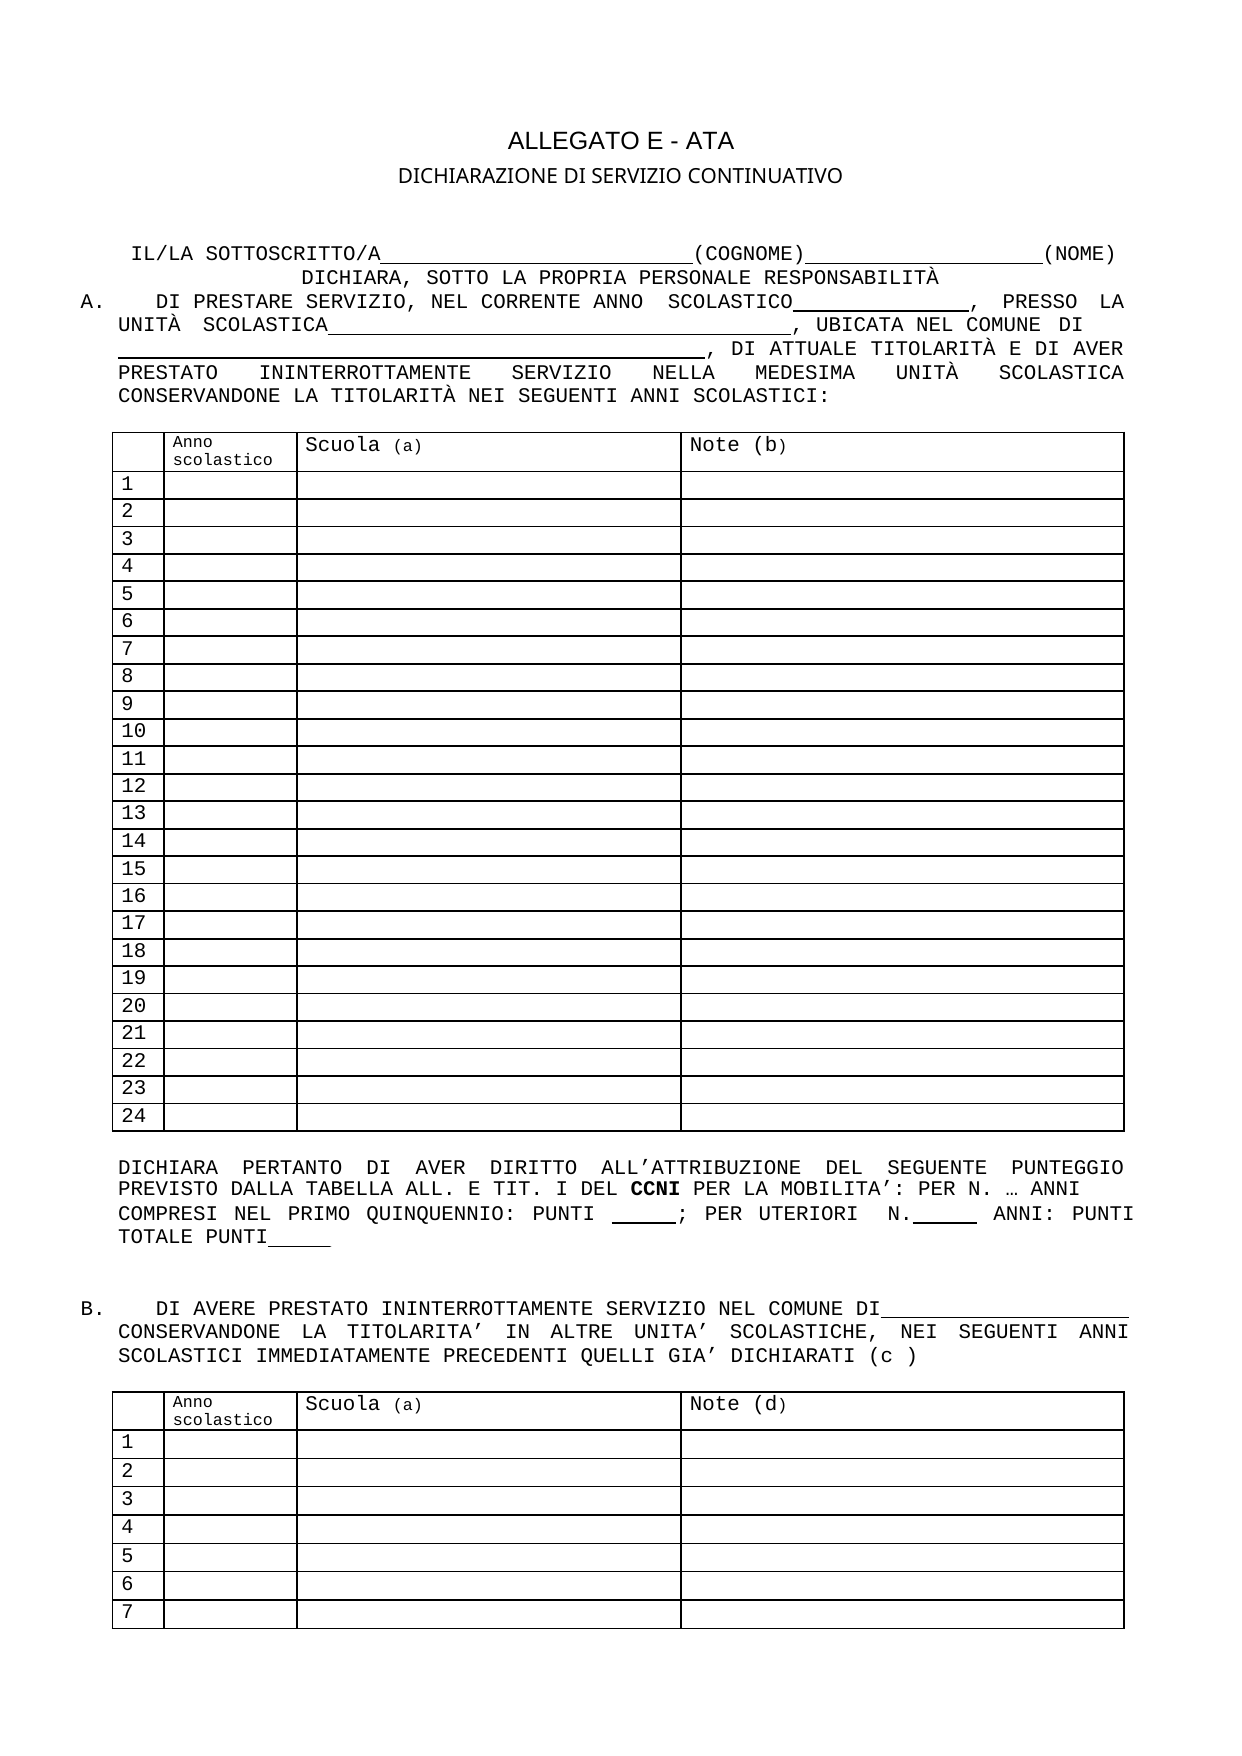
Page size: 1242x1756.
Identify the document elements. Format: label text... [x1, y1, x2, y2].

table_header Scuola (a) [298, 433, 680, 471]
table_cell [165, 1487, 296, 1514]
table_cell [682, 940, 1123, 965]
table_cell 15 [113, 857, 163, 883]
table_cell [682, 527, 1123, 553]
table_cell 5 [113, 582, 163, 608]
table_cell [165, 940, 296, 965]
table_cell [682, 610, 1123, 635]
table_cell [682, 884, 1123, 910]
table_cell [682, 1487, 1123, 1514]
table_cell 4 [113, 555, 163, 580]
table_header [113, 1393, 163, 1429]
table_cell 3 [113, 527, 163, 553]
table_cell [682, 775, 1123, 800]
table_cell [682, 747, 1123, 773]
table_cell [298, 1022, 680, 1048]
table_cell 12 [113, 775, 163, 800]
table_cell 9 [113, 692, 163, 718]
table_cell [682, 1431, 1123, 1457]
title ALLEGATO E - ATA [373, 126, 868, 154]
table_cell 23 [113, 1077, 163, 1103]
table_cell [298, 912, 680, 938]
table_cell [682, 1104, 1123, 1130]
table_cell [298, 500, 680, 526]
table_cell [298, 1601, 680, 1627]
table_cell 18 [113, 940, 163, 965]
table_cell [165, 1077, 296, 1103]
text COMPRESI NEL PRIMO QUINQUENNIO: PUNTI ; PER UTERIORI N. ANNI: PUNTI TOTALE PUNTI [118, 1203, 1134, 1250]
table_cell [298, 802, 680, 828]
table_cell 16 [113, 884, 163, 910]
table_cell 13 [113, 802, 163, 828]
table_cell [682, 1077, 1123, 1103]
table_cell 19 [113, 967, 163, 993]
table_cell [298, 527, 680, 553]
table_cell [165, 1544, 296, 1571]
table_cell [298, 582, 680, 608]
table_cell [165, 637, 296, 663]
table_cell [298, 1572, 680, 1599]
table_cell [165, 775, 296, 800]
table_header Note (d) [682, 1393, 1123, 1429]
text DICHIARA PERTANTO DI AVER DIRITTO ALL’ATTRIBUZIONE DEL SEGUENTE PUNTEGGIO PREVISTO DALLA TABELLA ALL. E TIT. I DEL CCNI PER LA MOBILITA’: PER N. … ANNI [118, 1157, 1124, 1201]
table_cell [682, 720, 1123, 745]
table_cell [298, 1049, 680, 1075]
table_cell [298, 940, 680, 965]
table_cell [682, 555, 1123, 580]
table_cell [165, 472, 296, 498]
table_cell [298, 884, 680, 910]
table_cell [165, 665, 296, 690]
table_cell [298, 720, 680, 745]
table_cell [682, 857, 1123, 883]
list DI PRESTARE SERVIZIO, NEL CORRENTE ANNO SCOLASTICO , PRESSO LA UNITÀ SCOLASTICA , UBICATA NEL COMUNE DI [80, 291, 1124, 338]
table_cell [165, 884, 296, 910]
table_cell [682, 500, 1123, 526]
table_cell [682, 582, 1123, 608]
table_cell [682, 802, 1123, 828]
table_cell [298, 857, 680, 883]
table_cell [682, 1572, 1123, 1599]
table_cell 8 [113, 665, 163, 690]
table_cell [165, 830, 296, 855]
table_cell [165, 1022, 296, 1048]
table_cell 1 [113, 1431, 163, 1457]
table_cell 6 [113, 1572, 163, 1599]
table_cell 1 [113, 472, 163, 498]
table_cell 20 [113, 994, 163, 1020]
table_cell [682, 830, 1123, 855]
table_cell [298, 472, 680, 498]
text IL/LA SOTTOSCRITTO/A (COGNOME) (NOME) DICHIARA, SOTTO LA PROPRIA PERSONALE RESPONSABILITÀ [130, 243, 1117, 291]
table_cell [298, 665, 680, 690]
table_cell 7 [113, 637, 163, 663]
table_cell 22 [113, 1049, 163, 1075]
table_cell 7 [113, 1601, 163, 1627]
table_cell 24 [113, 1104, 163, 1130]
table_cell [682, 1601, 1123, 1627]
table_cell 21 [113, 1022, 163, 1048]
table_cell [682, 637, 1123, 663]
table_cell [298, 1104, 680, 1130]
table_cell [682, 994, 1123, 1020]
table_cell [298, 1459, 680, 1486]
table_header Anno scolastico [165, 433, 296, 471]
table_header Scuola (a) [298, 1393, 680, 1429]
table_cell [165, 1572, 296, 1599]
table_cell [298, 1516, 680, 1542]
table_cell [165, 692, 296, 718]
table_cell [298, 1077, 680, 1103]
table_cell [298, 692, 680, 718]
table_cell 2 [113, 1459, 163, 1486]
table_cell 6 [113, 610, 163, 635]
table_cell [298, 637, 680, 663]
table_cell [165, 1516, 296, 1542]
table_cell [682, 967, 1123, 993]
table_cell 5 [113, 1544, 163, 1571]
table_cell [682, 1049, 1123, 1075]
table_cell [165, 802, 296, 828]
table_cell [298, 747, 680, 773]
table_cell [298, 555, 680, 580]
table_cell [165, 994, 296, 1020]
table_cell [298, 967, 680, 993]
table_cell [165, 720, 296, 745]
table_header [113, 433, 163, 471]
table_cell 4 [113, 1516, 163, 1542]
table_header Anno scolastico [165, 1393, 296, 1429]
table_cell [682, 665, 1123, 690]
table_cell 14 [113, 830, 163, 855]
table_cell [298, 1431, 680, 1457]
text , DI ATTUALE TITOLARITÀ E DI AVER PRESTATO ININTERROTTAMENTE SERVIZIO NELLA MEDESIMA UNITÀ SCOLASTICA CONSERVANDONE LA TITOLARITÀ NEI SEGUENTI ANNI SCOLASTICI: [118, 338, 1123, 409]
table_cell [298, 1487, 680, 1514]
table_cell [298, 775, 680, 800]
table_cell [298, 830, 680, 855]
table_cell 3 [113, 1487, 163, 1514]
table_cell [165, 1104, 296, 1130]
table_cell [298, 610, 680, 635]
table_cell [165, 857, 296, 883]
table_header Note (b) [682, 433, 1123, 471]
table_cell [165, 500, 296, 526]
table_cell [682, 692, 1123, 718]
table_cell [682, 1516, 1123, 1542]
table_cell [165, 527, 296, 553]
table_cell [682, 472, 1123, 498]
table_cell [165, 967, 296, 993]
table_cell 2 [113, 500, 163, 526]
table_cell [165, 582, 296, 608]
text DICHIARAZIONE DI SERVIZIO CONTINUATIVO [373, 161, 867, 190]
table_cell [682, 1459, 1123, 1486]
table_cell [165, 1459, 296, 1486]
table_cell [165, 1601, 296, 1627]
table_cell 11 [113, 747, 163, 773]
table_cell [298, 1544, 680, 1571]
table_cell [682, 912, 1123, 938]
table_cell [165, 555, 296, 580]
table_cell 17 [113, 912, 163, 938]
list DI AVERE PRESTATO ININTERROTTAMENTE SERVIZIO NEL COMUNE DI CONSERVANDONE LA TITOLARITA’ IN ALTRE UNITA’ SCOLASTICHE, NEI SEGUENTI ANNI SCOLASTICI IMMEDIATAMENTE PRECEDENTI QUELLI GIA’ DICHIARATI (c ) [80, 1298, 1130, 1368]
table_cell [165, 1049, 296, 1075]
table_cell [165, 1431, 296, 1457]
table_cell [682, 1544, 1123, 1571]
table_cell [165, 747, 296, 773]
table_cell [682, 1022, 1123, 1048]
table_cell 10 [113, 720, 163, 745]
table_cell [165, 912, 296, 938]
table_cell [165, 610, 296, 635]
table_cell [298, 994, 680, 1020]
